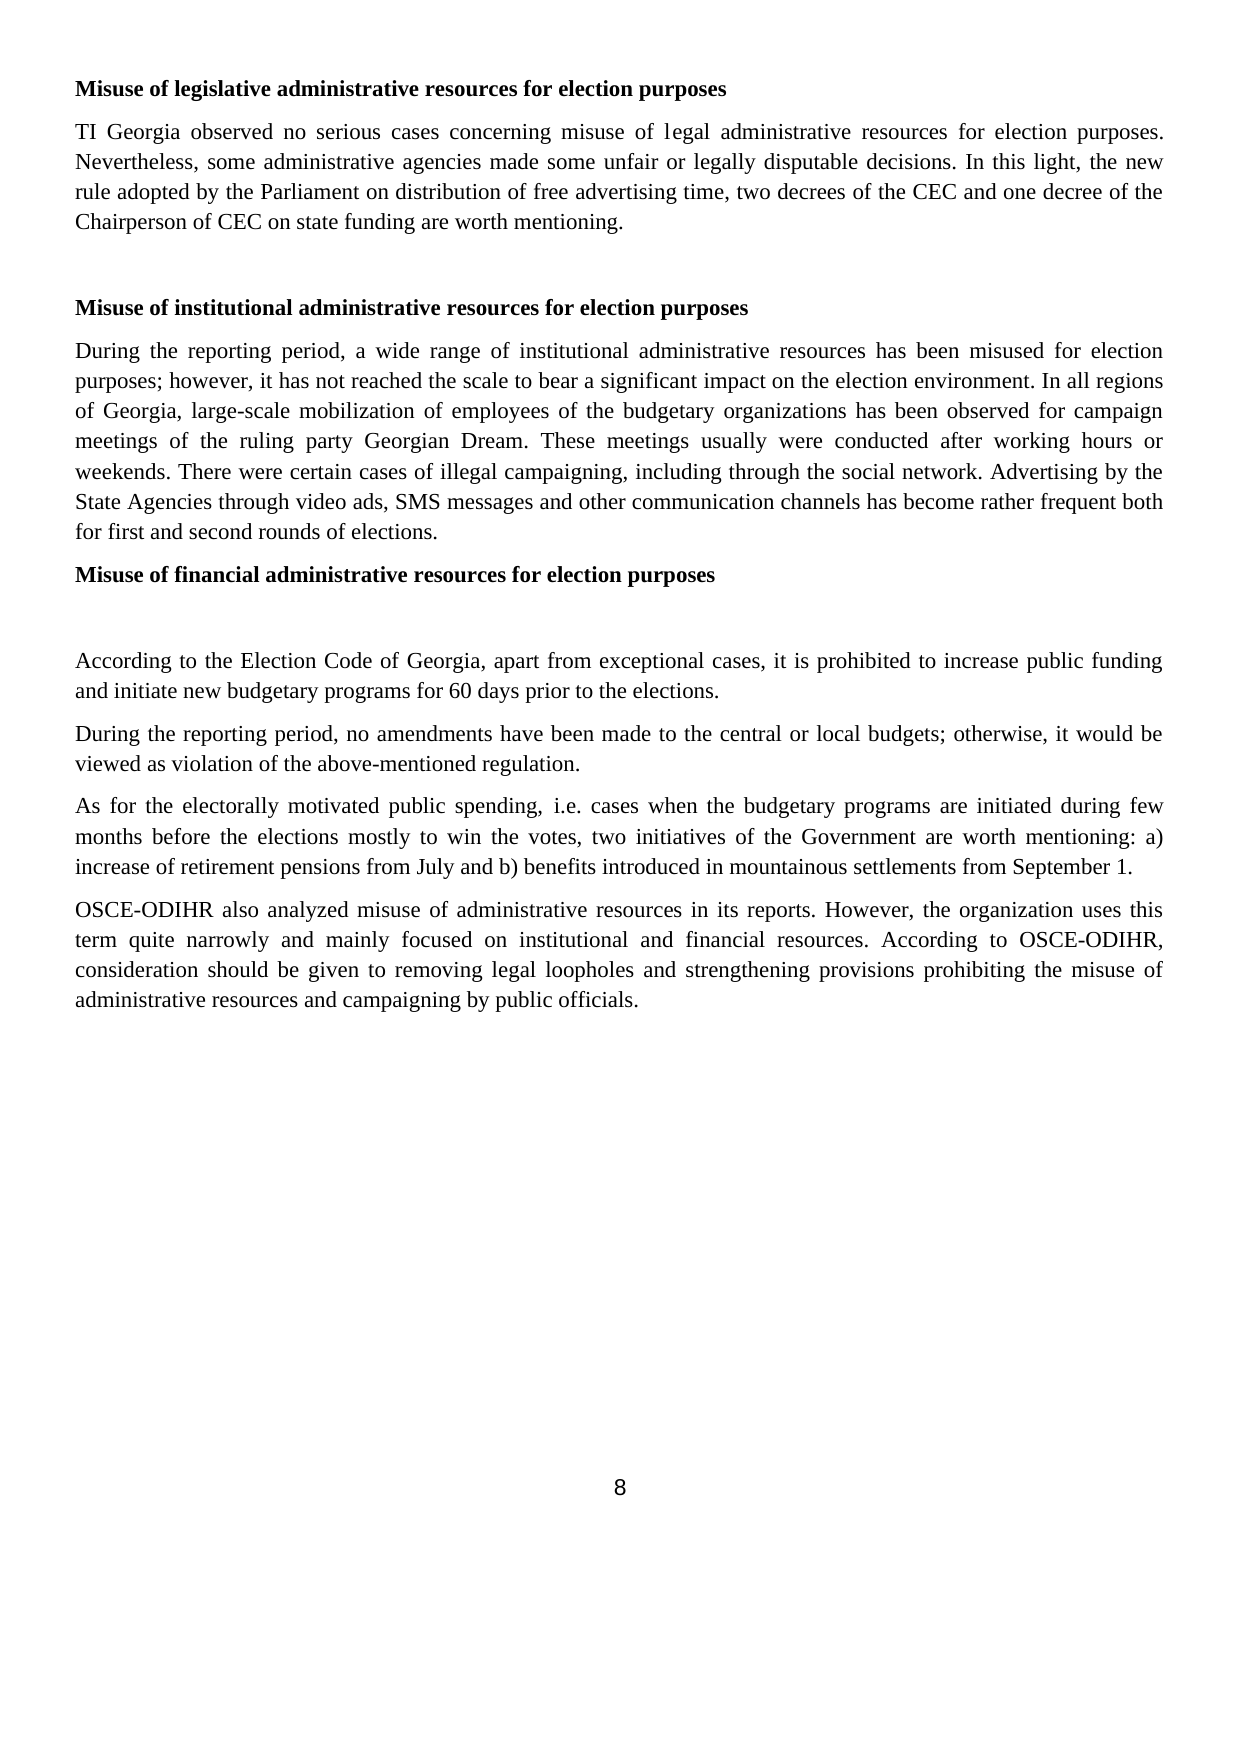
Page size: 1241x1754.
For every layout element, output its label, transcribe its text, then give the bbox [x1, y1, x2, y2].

text OSCE-ODIHR also analyzed misuse of administrative resources in its reports. However, the organization uses this term quite narrowly and mainly focused on institutional and financial resources. According to OSCE-ODIHR, consideration should be given to removing legal loopholes and strengthening provisions prohibiting the misuse of administrative resources and campaigning by public officials. [75, 896, 1165, 1013]
text During the reporting period, no amendments have been made to the central or local budgets; otherwise, it would be viewed as violation of the above-mentioned regulation. [75, 719, 1165, 776]
text Misuse of financial administrative resources for election purposes [75, 561, 1165, 587]
text TI Georgia observed no serious cases concerning misuse of legal administrative resources for election purposes. Nevertheless, some administrative agencies made some unfair or legally disputable decisions. In this light, the new rule adopted by the Parliament on distribution of free advertising time, two decrees of the CEC and one decree of the Chairperson of CEC on state funding are worth mentioning. [75, 118, 1165, 235]
text As for the electorally motivated public spending, i.e. cases when the budgetary programs are initiated during few months before the elections mostly to win the votes, two initiatives of the Government are worth mentioning: a) increase of retirement pensions from July and b) benefits introduced in mountainous settlements from September 1. [75, 792, 1165, 879]
text During the reporting period, a wide range of institutional administrative resources has been misused for election purposes; however, it has not reached the scale to bear a significant impact on the election environment. In all regions of Georgia, large-scale mobilization of employees of the budgetary organizations has been observed for campaign meetings of the ruling party Georgian Dream. These meetings usually were conducted after working hours or weekends. There were certain cases of illegal campaigning, including through the social network. Advertising by the State Agencies through video ads, SMS messages and other communication channels has become rather frequent both for first and second rounds of elections. [75, 337, 1165, 544]
text Misuse of legislative administrative resources for election purposes [75, 75, 1165, 101]
text Misuse of institutional administrative resources for election purposes [75, 294, 1165, 321]
text According to the Election Code of Georgia, apart from exceptional cases, it is prohibited to increase public funding and initiate new budgetary programs for 60 days prior to the elections. [75, 647, 1165, 703]
